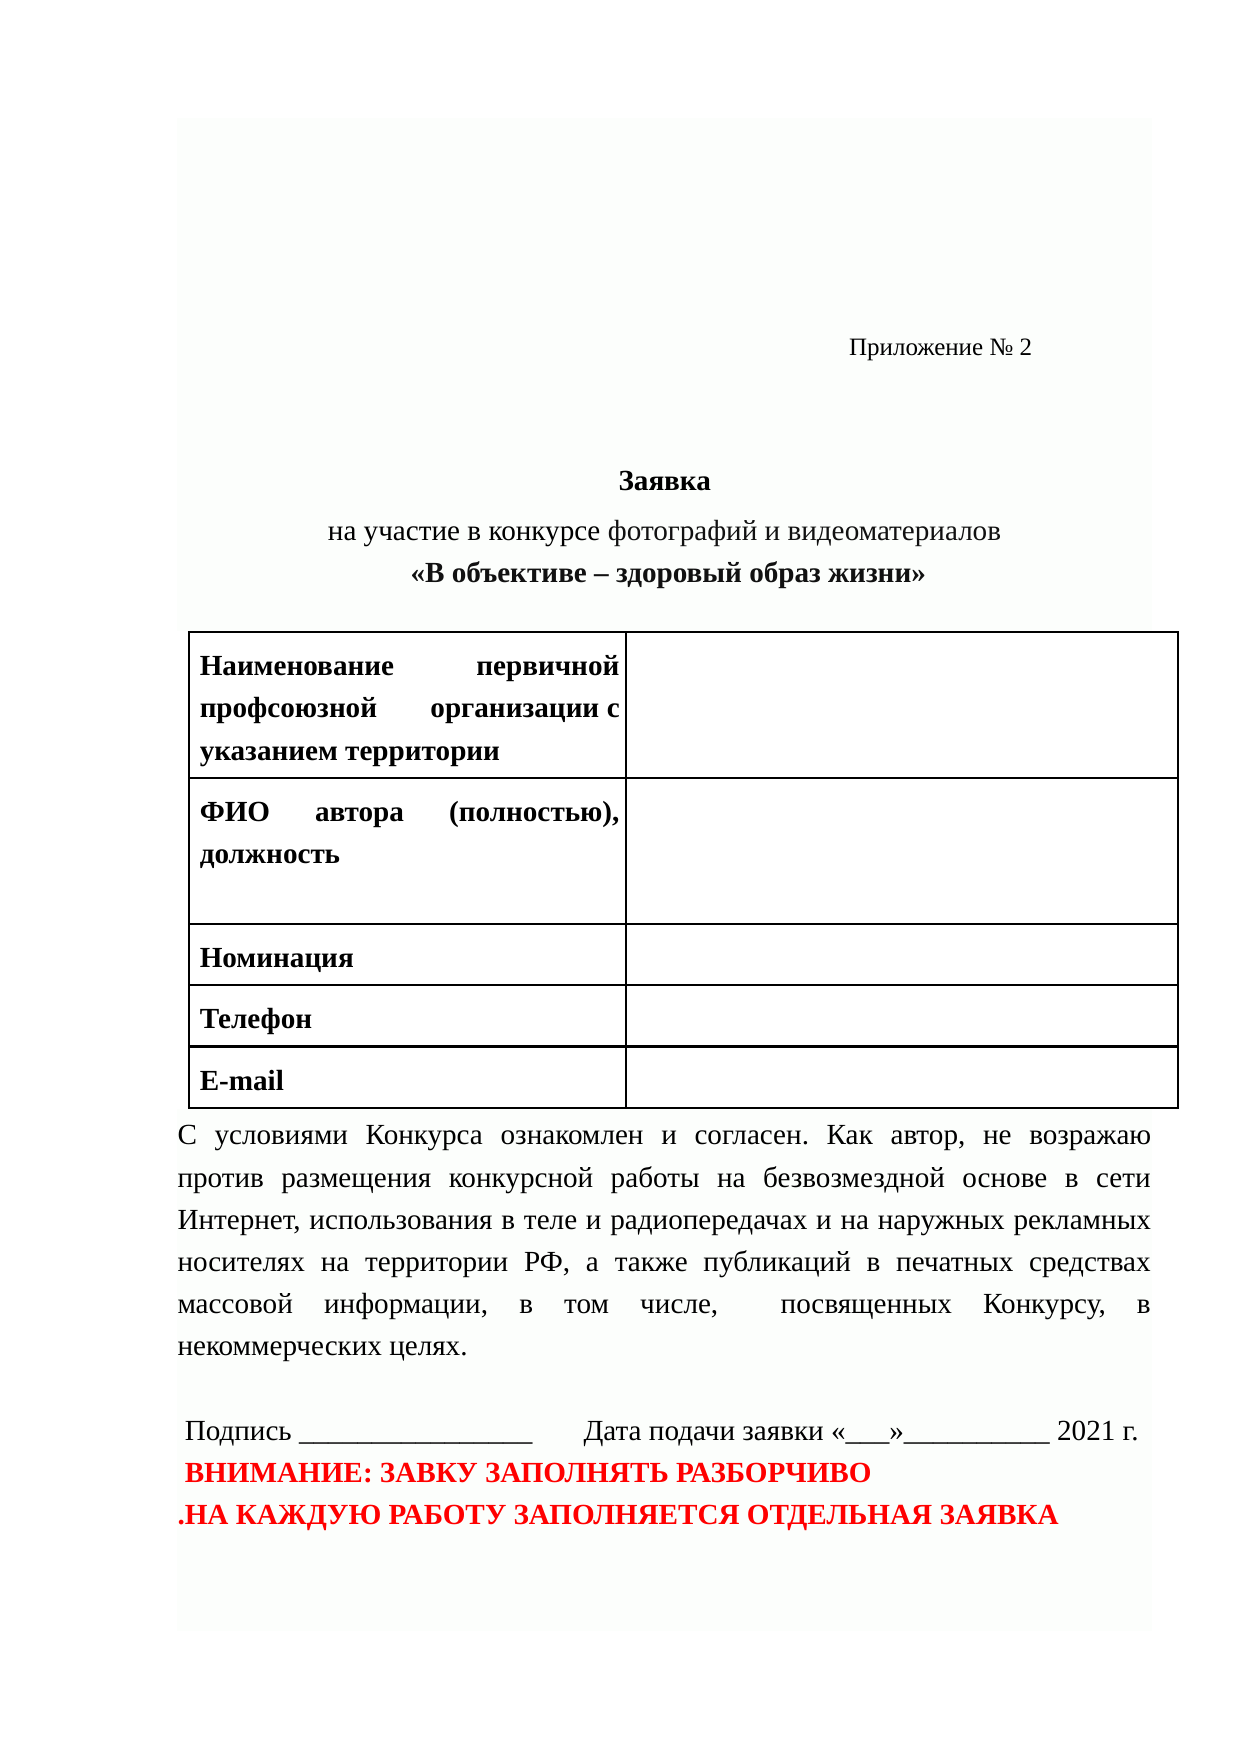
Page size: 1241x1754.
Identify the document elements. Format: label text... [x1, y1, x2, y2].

table_header Наименование первичной профсоюзной организации с указанием территории [190, 633, 625, 777]
text Подпись ________________ Дата подачи заявки «___»__________ 2021 г. [177, 1404, 1152, 1446]
table_cell ФИО автора (полностью), должность [190, 779, 625, 923]
text Приложение № 2 [177, 318, 1152, 360]
text С условиями Конкурса ознакомлен и согласен. Как автор, не возражаю против размещения конкурсной работы на безвозмездной основе в сети Интернет, использования в теле и радиопередачах и на наружных рекламных носителях на территории РФ, а также публикаций в печатных средствах массовой информации, в том числе, посвященных Конкурсу, в некоммерческих целях. [177, 1109, 1152, 1362]
table_cell Телефон [190, 986, 625, 1045]
text на участие в конкурсе фотографий и видеоматериалов [177, 505, 1152, 547]
table_cell [627, 925, 1177, 984]
table_cell [627, 779, 1177, 923]
table_cell [627, 1048, 1177, 1107]
table_cell [627, 986, 1177, 1045]
text ВНИМАНИЕ: ЗАВКУ ЗАПОЛНЯТЬ РАЗБОРЧИВО [177, 1446, 1152, 1488]
table_header [627, 633, 1177, 777]
text Заявка [177, 455, 1152, 497]
text .НА КАЖДУЮ РАБОТУ ЗАПОЛНЯЕТСЯ ОТДЕЛЬНАЯ ЗАЯВКА [177, 1488, 1152, 1531]
table_cell Е-mail [190, 1048, 625, 1107]
table_cell Номинация [190, 925, 625, 984]
text «В объективе – здоровый образ жизни» [177, 547, 1152, 589]
